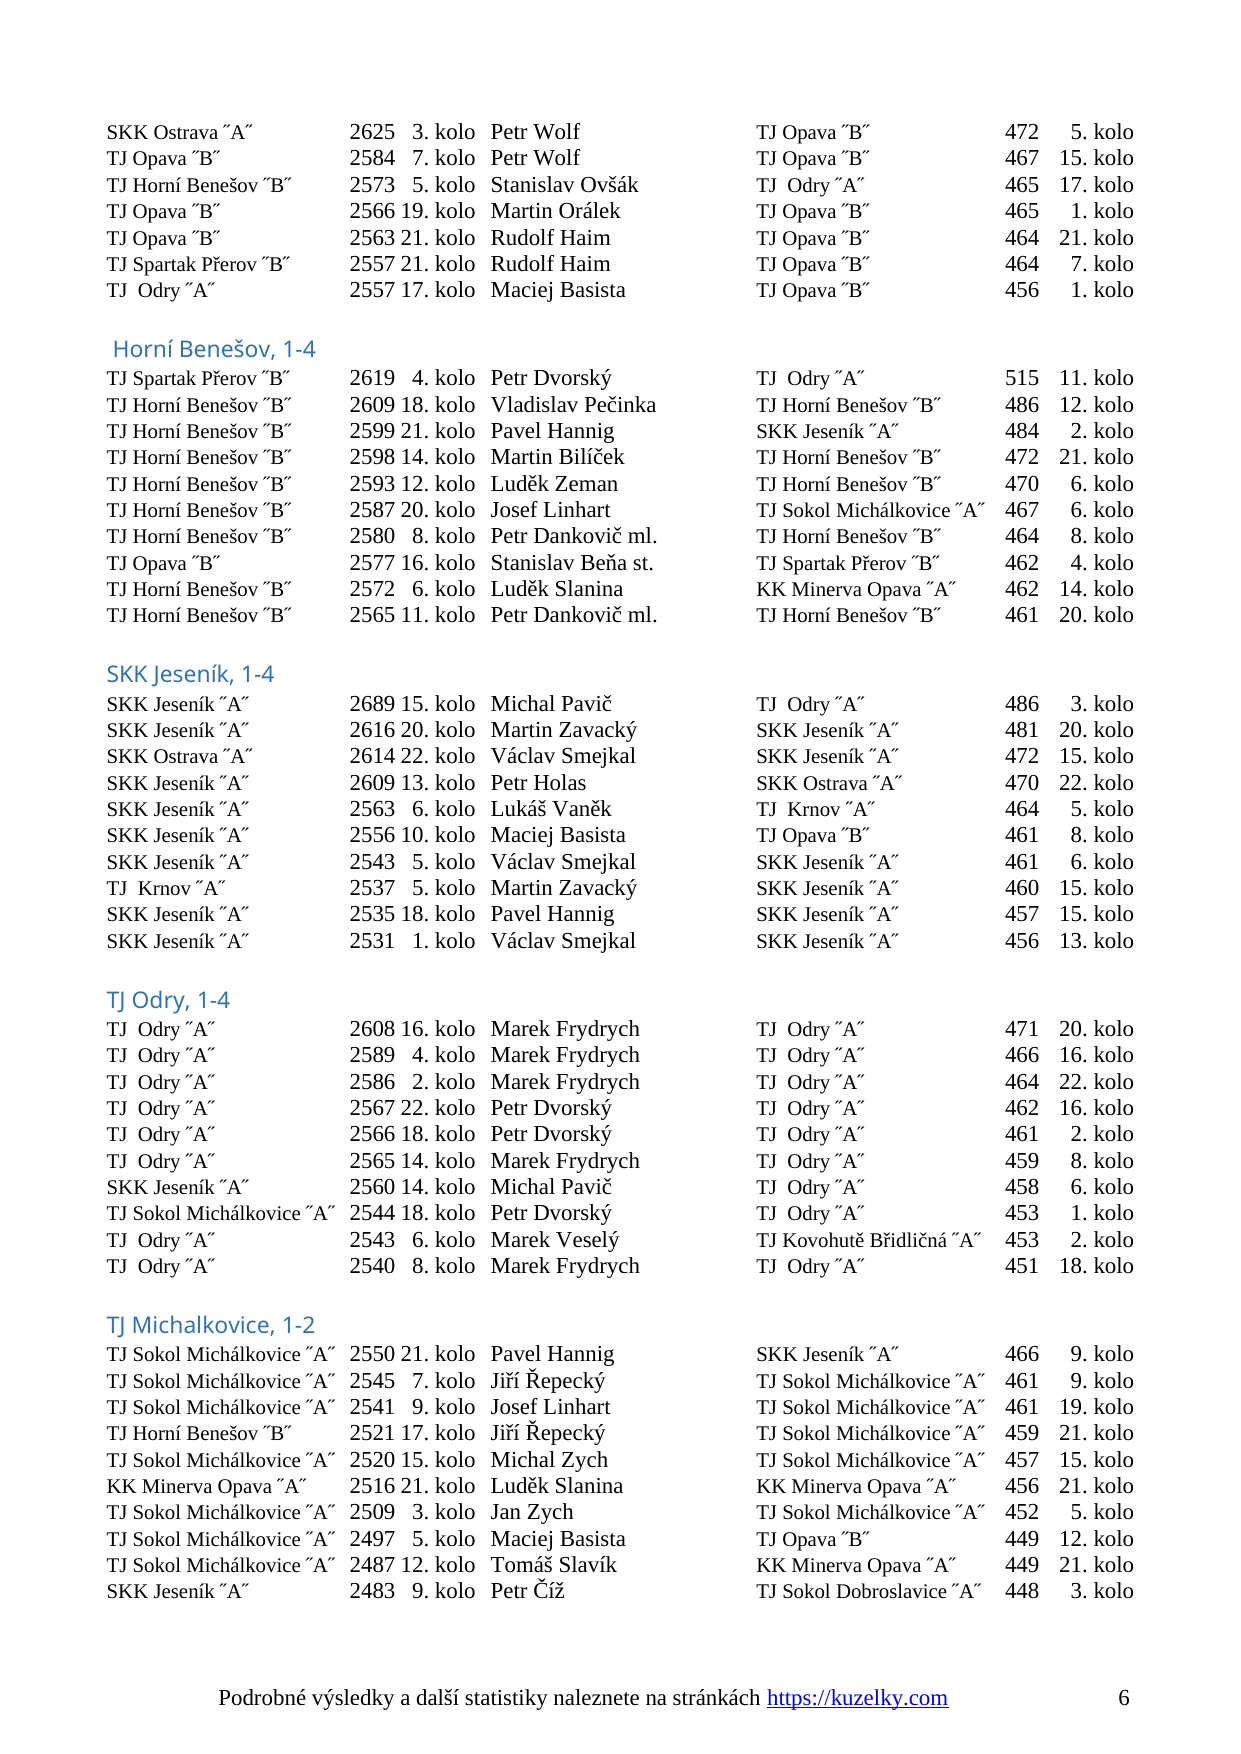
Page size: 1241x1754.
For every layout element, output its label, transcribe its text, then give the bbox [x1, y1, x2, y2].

text TJ Krnov ˝A˝ 2537 5. kolo Martin Zavacký SKK Jeseník ˝A˝ 460 15. kolo [106, 874, 1134, 901]
text SKK Jeseník ˝A˝ 2531 1. kolo Václav Smejkal SKK Jeseník ˝A˝ 456 13. kolo [106, 927, 1134, 953]
text TJ Odry ˝A˝ 2567 22. kolo Petr Dvorský TJ Odry ˝A˝ 462 16. kolo [106, 1094, 1134, 1120]
text TJ Horní Benešov ˝B˝ 2580 8. kolo Petr Dankovič ml. TJ Horní Benešov ˝B˝ 464 8. kolo [106, 522, 1134, 549]
text TJ Horní Benešov ˝B˝ 2609 18. kolo Vladislav Pečinka TJ Horní Benešov ˝B˝ 486 12. kolo [106, 391, 1134, 417]
text TJ Odry ˝A˝ 2557 17. kolo Maciej Basista TJ Opava ˝B˝ 456 1. kolo [106, 276, 1134, 303]
text TJ Odry ˝A˝ 2608 16. kolo Marek Frydrych TJ Odry ˝A˝ 471 20. kolo [106, 1015, 1134, 1041]
subtitle TJ Odry, 1-4 [106, 984, 1134, 1015]
text SKK Jeseník ˝A˝ 2689 15. kolo Michal Pavič TJ Odry ˝A˝ 486 3. kolo [106, 690, 1134, 716]
text TJ Horní Benešov ˝B˝ 2587 20. kolo Josef Linhart TJ Sokol Michálkovice ˝A˝ 467 6. kolo [106, 496, 1134, 522]
subtitle SKK Jeseník, 1-4 [106, 658, 1134, 690]
text SKK Jeseník ˝A˝ 2535 18. kolo Pavel Hannig SKK Jeseník ˝A˝ 457 15. kolo [106, 901, 1134, 927]
text SKK Jeseník ˝A˝ 2616 20. kolo Martin Zavacký SKK Jeseník ˝A˝ 481 20. kolo [106, 716, 1134, 742]
text SKK Ostrava ˝A˝ 2625 3. kolo Petr Wolf TJ Opava ˝B˝ 472 5. kolo [106, 118, 1134, 144]
text TJ Opava ˝B˝ 2566 19. kolo Martin Orálek TJ Opava ˝B˝ 465 1. kolo [106, 197, 1134, 223]
text TJ Horní Benešov ˝B˝ 2572 6. kolo Luděk Slanina KK Minerva Opava ˝A˝ 462 14. kolo [106, 575, 1134, 602]
text TJ Sokol Michálkovice ˝A˝ 2497 5. kolo Maciej Basista TJ Opava ˝B˝ 449 12. kolo [106, 1525, 1134, 1551]
text TJ Horní Benešov ˝B˝ 2573 5. kolo Stanislav Ovšák TJ Odry ˝A˝ 465 17. kolo [106, 171, 1134, 197]
text TJ Sokol Michálkovice ˝A˝ 2487 12. kolo Tomáš Slavík KK Minerva Opava ˝A˝ 449 21. kolo [106, 1551, 1134, 1577]
text TJ Odry ˝A˝ 2566 18. kolo Petr Dvorský TJ Odry ˝A˝ 461 2. kolo [106, 1120, 1134, 1147]
text TJ Odry ˝A˝ 2565 14. kolo Marek Frydrych TJ Odry ˝A˝ 459 8. kolo [106, 1147, 1134, 1173]
text TJ Odry ˝A˝ 2540 8. kolo Marek Frydrych TJ Odry ˝A˝ 451 18. kolo [106, 1252, 1134, 1278]
text TJ Horní Benešov ˝B˝ 2599 21. kolo Pavel Hannig SKK Jeseník ˝A˝ 484 2. kolo [106, 417, 1134, 443]
text TJ Opava ˝B˝ 2584 7. kolo Petr Wolf TJ Opava ˝B˝ 467 15. kolo [106, 144, 1134, 171]
text KK Minerva Opava ˝A˝ 2516 21. kolo Luděk Slanina KK Minerva Opava ˝A˝ 456 21. kolo [106, 1472, 1134, 1498]
text TJ Sokol Michálkovice ˝A˝ 2550 21. kolo Pavel Hannig SKK Jeseník ˝A˝ 466 9. kolo [106, 1340, 1134, 1367]
text TJ Horní Benešov ˝B˝ 2598 14. kolo Martin Bilíček TJ Horní Benešov ˝B˝ 472 21. kolo [106, 443, 1134, 470]
text SKK Jeseník ˝A˝ 2609 13. kolo Petr Holas SKK Ostrava ˝A˝ 470 22. kolo [106, 769, 1134, 795]
text TJ Horní Benešov ˝B˝ 2565 11. kolo Petr Dankovič ml. TJ Horní Benešov ˝B˝ 461 20. kolo [106, 602, 1134, 628]
text SKK Jeseník ˝A˝ 2560 14. kolo Michal Pavič TJ Odry ˝A˝ 458 6. kolo [106, 1173, 1134, 1199]
text TJ Odry ˝A˝ 2589 4. kolo Marek Frydrych TJ Odry ˝A˝ 466 16. kolo [106, 1041, 1134, 1068]
subtitle Horní Benešov, 1-4 [106, 333, 1134, 364]
text TJ Spartak Přerov ˝B˝ 2557 21. kolo Rudolf Haim TJ Opava ˝B˝ 464 7. kolo [106, 250, 1134, 276]
text SKK Jeseník ˝A˝ 2556 10. kolo Maciej Basista TJ Opava ˝B˝ 461 8. kolo [106, 821, 1134, 848]
text SKK Jeseník ˝A˝ 2543 5. kolo Václav Smejkal SKK Jeseník ˝A˝ 461 6. kolo [106, 848, 1134, 874]
text TJ Sokol Michálkovice ˝A˝ 2544 18. kolo Petr Dvorský TJ Odry ˝A˝ 453 1. kolo [106, 1199, 1134, 1226]
text TJ Opava ˝B˝ 2577 16. kolo Stanislav Beňa st. TJ Spartak Přerov ˝B˝ 462 4. kolo [106, 549, 1134, 575]
text TJ Horní Benešov ˝B˝ 2521 17. kolo Jiří Řepecký TJ Sokol Michálkovice ˝A˝ 459 21. kolo [106, 1419, 1134, 1446]
text TJ Sokol Michálkovice ˝A˝ 2509 3. kolo Jan Zych TJ Sokol Michálkovice ˝A˝ 452 5. kolo [106, 1498, 1134, 1525]
text SKK Ostrava ˝A˝ 2614 22. kolo Václav Smejkal SKK Jeseník ˝A˝ 472 15. kolo [106, 742, 1134, 769]
text TJ Odry ˝A˝ 2543 6. kolo Marek Veselý TJ Kovohutě Břidličná ˝A˝ 453 2. kolo [106, 1226, 1134, 1252]
text SKK Jeseník ˝A˝ 2483 9. kolo Petr Číž TJ Sokol Dobroslavice ˝A˝ 448 3. kolo [106, 1577, 1134, 1604]
subtitle TJ Michalkovice, 1-2 [106, 1309, 1134, 1340]
text TJ Odry ˝A˝ 2586 2. kolo Marek Frydrych TJ Odry ˝A˝ 464 22. kolo [106, 1068, 1134, 1094]
text SKK Jeseník ˝A˝ 2563 6. kolo Lukáš Vaněk TJ Krnov ˝A˝ 464 5. kolo [106, 795, 1134, 821]
text TJ Sokol Michálkovice ˝A˝ 2541 9. kolo Josef Linhart TJ Sokol Michálkovice ˝A˝ 461 19. kolo [106, 1393, 1134, 1419]
text TJ Sokol Michálkovice ˝A˝ 2520 15. kolo Michal Zych TJ Sokol Michálkovice ˝A˝ 457 15. kolo [106, 1446, 1134, 1472]
text TJ Horní Benešov ˝B˝ 2593 12. kolo Luděk Zeman TJ Horní Benešov ˝B˝ 470 6. kolo [106, 470, 1134, 496]
text TJ Opava ˝B˝ 2563 21. kolo Rudolf Haim TJ Opava ˝B˝ 464 21. kolo [106, 223, 1134, 250]
text TJ Spartak Přerov ˝B˝ 2619 4. kolo Petr Dvorský TJ Odry ˝A˝ 515 11. kolo [106, 364, 1134, 391]
text TJ Sokol Michálkovice ˝A˝ 2545 7. kolo Jiří Řepecký TJ Sokol Michálkovice ˝A˝ 461 9. kolo [106, 1367, 1134, 1393]
